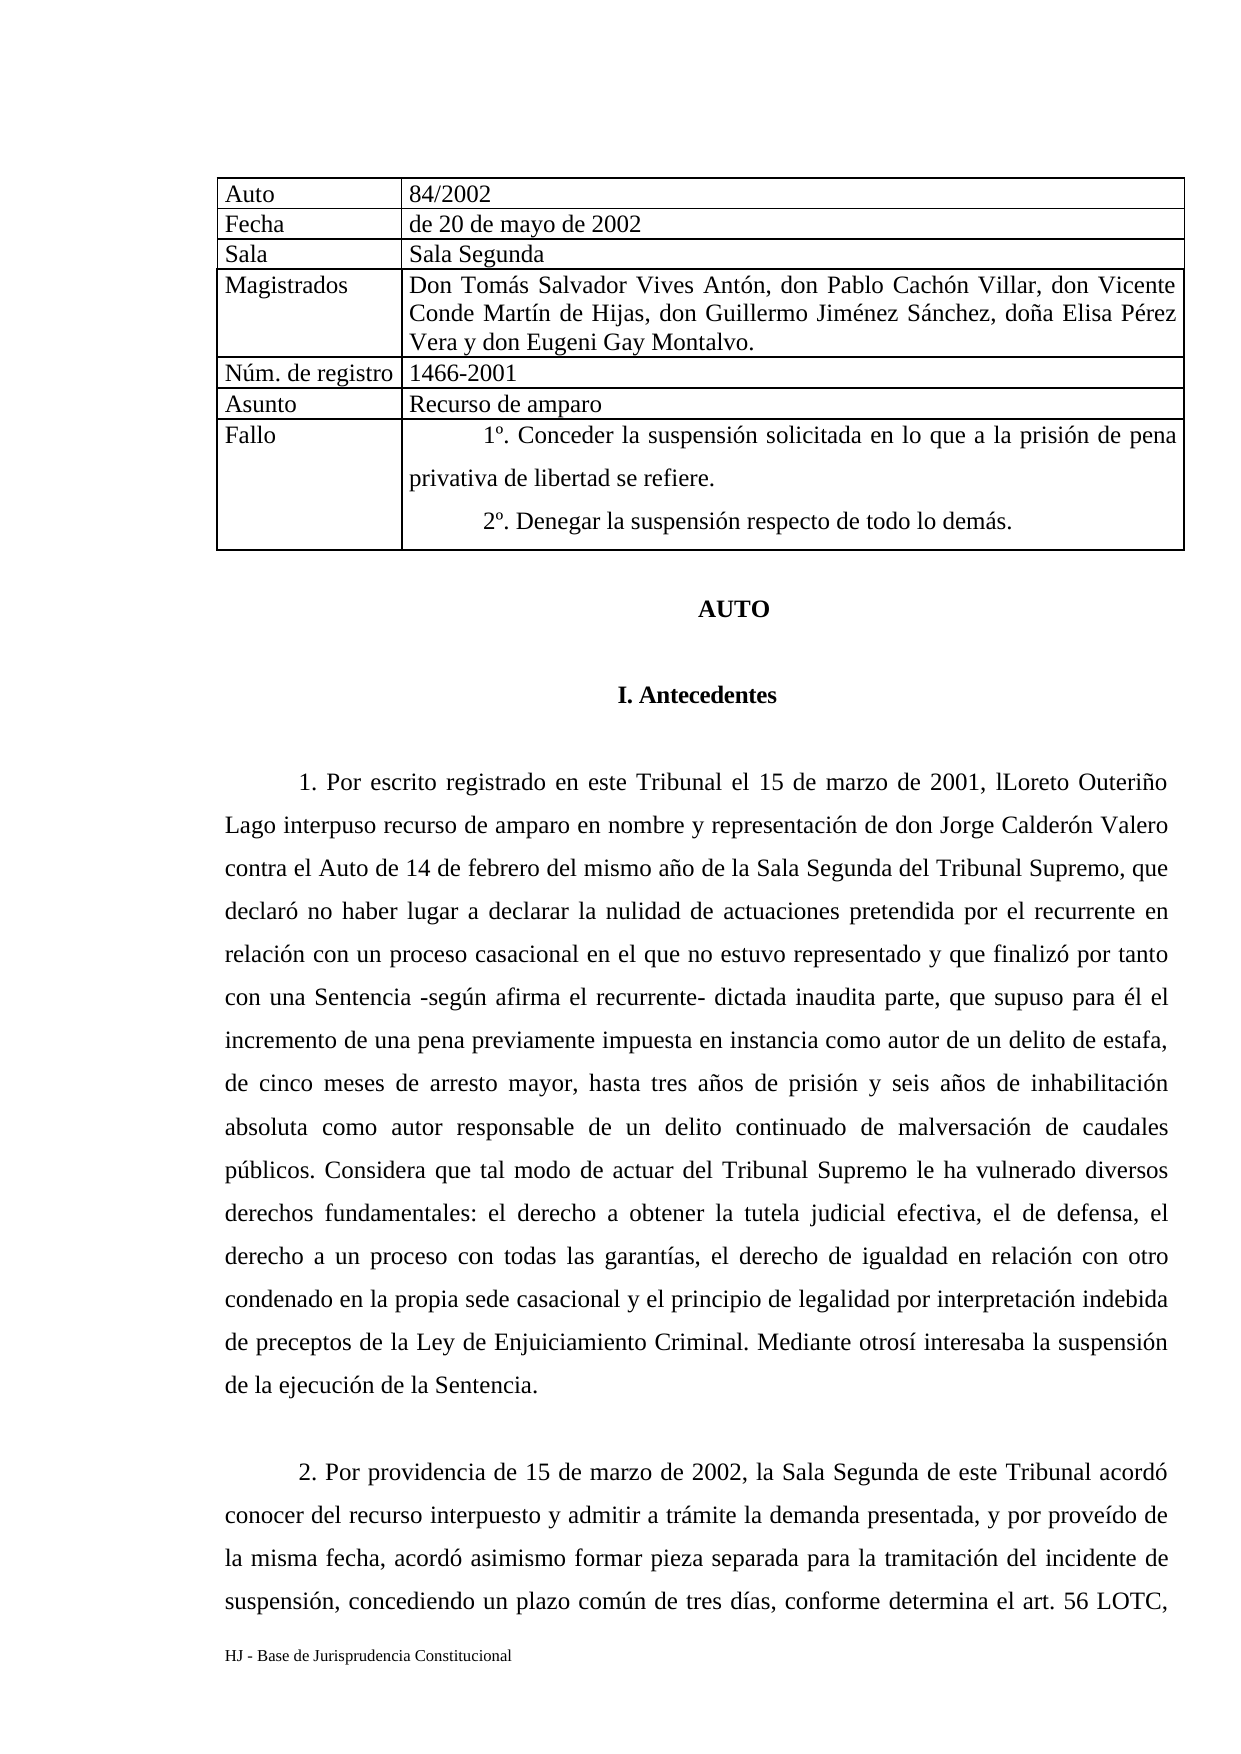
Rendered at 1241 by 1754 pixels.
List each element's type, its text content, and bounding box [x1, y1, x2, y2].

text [224, 1457, 1169, 1615]
table_cell Magistrados [218, 270, 401, 356]
table_header 84/2002 [402, 179, 1184, 207]
table_cell 1466-2001 [403, 358, 1183, 387]
table_cell Fecha [218, 209, 401, 238]
table_cell Don Tomás Salvador Vives Antón, don Pablo Cachón Villar, don Vicente Conde Martín de Hijas, don Guillermo Jiménez Sánchez, doña Elisa Pérez Vera y don Eugeni Gay Montalvo. [403, 270, 1183, 356]
table_cell Recurso de amparo [403, 389, 1183, 418]
text I. Antecedentes [224, 680, 1169, 709]
table_cell de 20 de mayo de 2002 [402, 209, 1184, 238]
table_cell 1º. Conceder la suspensión solicitada en lo que a la prisión de pena privativa de libertad se refiere. 2º. Denegar la suspensión respecto de todo lo demás. [403, 420, 1183, 549]
text 1. Por escrito registrado en este Tribunal el 15 de marzo de 2001, lLoreto Outeriño Lago interpuso recurso de amparo en nombre y representación de don Jorge Calderón Valero contra el Auto de 14 de febrero del mismo año de la Sala Segunda del Tribunal Supremo, que declaró no haber lugar a declarar la nulidad de actuaciones pretendida por el recurrente en relación con un proceso casacional en el que no estuvo representado y que finalizó por tanto con una Sentencia -según afirma el recurrente- dictada inaudita parte, que supuso para él el incremento de una pena previamente impuesta en instancia como autor de un delito de estafa, de cinco meses de arresto mayor, hasta tres años de prisión y seis años de inhabilitación absoluta como autor responsable de un delito continuado de malversación de caudales públicos. Considera que tal modo de actuar del Tribunal Supremo le ha vulnerado diversos derechos fundamentales: el derecho a obtener la tutela judicial efectiva, el de defensa, el derecho a un proceso con todas las garantías, el derecho de igualdad en relación con otro condenado en la propia sede casacional y el principio de legalidad por interpretación indebida de preceptos de la Ley de Enjuiciamiento Criminal. Mediante otrosí interesaba la suspensión de la ejecución de la Sentencia. [224, 767, 1169, 1399]
table_cell Sala Segunda [402, 240, 1184, 268]
table_cell Sala [218, 240, 401, 268]
table_cell Asunto [218, 389, 401, 418]
table_header Auto [218, 179, 401, 207]
text AUTO [224, 594, 1169, 623]
table_cell Fallo [218, 420, 401, 549]
table_cell Núm. de registro [218, 358, 401, 387]
